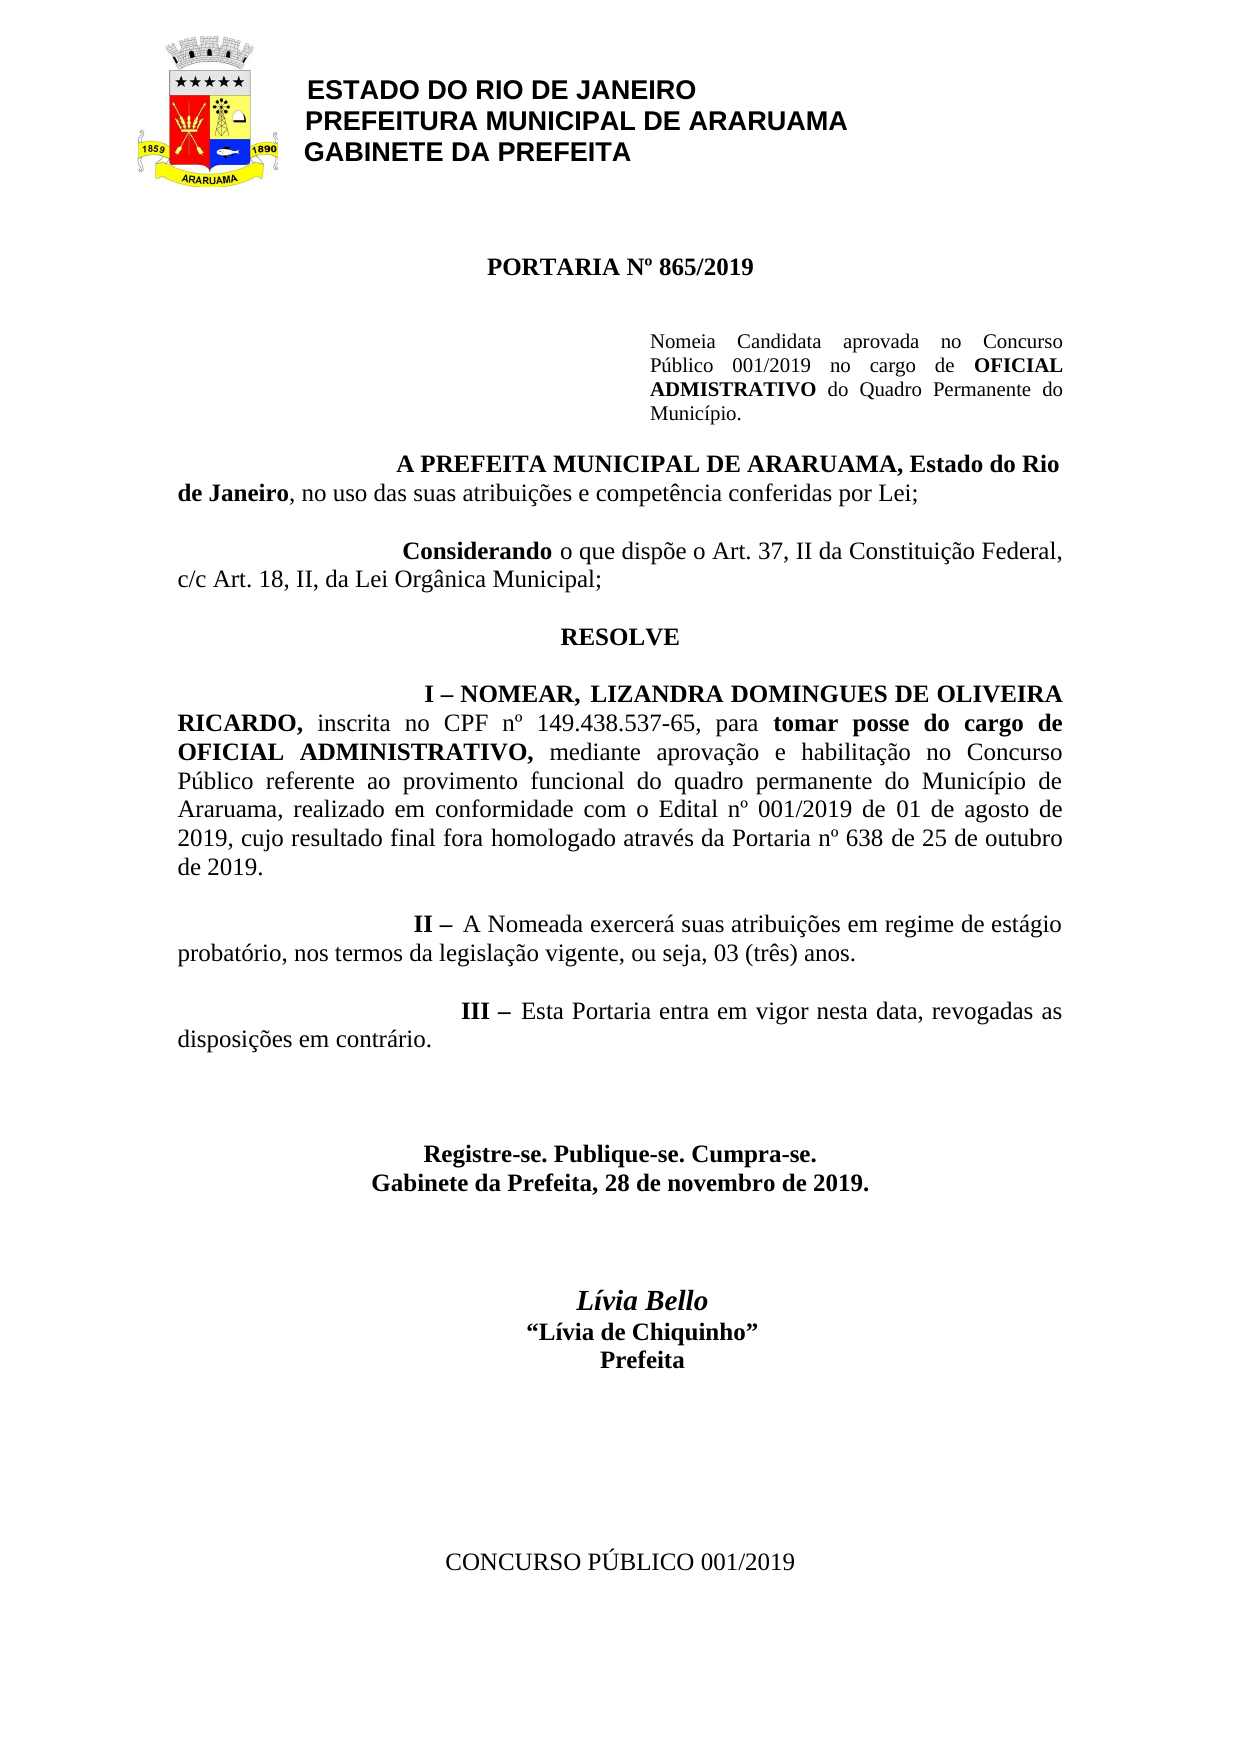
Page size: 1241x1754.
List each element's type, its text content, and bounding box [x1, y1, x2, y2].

picture [137, 36, 279, 186]
text PORTARIA Nº 865/2019 [177, 252, 1063, 281]
text Prefeita [133, 1346, 1152, 1374]
text Registre-se. Publique-se. Cumpra-se. [177, 1139, 1063, 1168]
text II – A Nomeada exercerá suas atribuições em regime de estágio probatório, nos termos da legislação vigente, ou seja, 03 (três) anos. [177, 909, 1063, 967]
text Nomeia Candidata aprovada no Concurso Público 001/2019 no cargo de OFICIAL ADMISTRATIVO do Quadro Permanente do Município. [650, 305, 1063, 425]
text Gabinete da Prefeita, 28 de novembro de 2019. [177, 1168, 1063, 1197]
text RESOLVE [177, 622, 1063, 651]
text CONCURSO PÚBLICO 001/2019 [177, 1547, 1063, 1576]
text “Lívia de Chiquinho” [133, 1317, 1152, 1346]
text A PREFEITA MUNICIPAL DE ARARUAMA, Estado do Rio de Janeiro, no uso das suas atribuições e competência conferidas por Lei; [177, 449, 1063, 507]
text Lívia Bello [133, 1283, 1152, 1317]
text Considerando o que dispõe o Art. 37, II da Constituição Federal, c/c Art. 18, II, da Lei Orgânica Municipal; [177, 536, 1063, 593]
text III – Esta Portaria entra em vigor nesta data, revogadas as disposições em contrário. [177, 996, 1063, 1053]
text I – NOMEAR, LIZANDRA DOMINGUES DE OLIVEIRA RICARDO, inscrita no CPF nº 149.438.537-65, para tomar posse do cargo de OFICIAL ADMINISTRATIVO, mediante aprovação e habilitação no Concurso Público referente ao provimento funcional do quadro permanente do Município de Araruama, realizado em conformidade com o Edital nº 001/2019 de 01 de agosto de 2019, cujo resultado final fora homologado através da Portaria nº 638 de 25 de outubro de 2019. [177, 679, 1063, 881]
